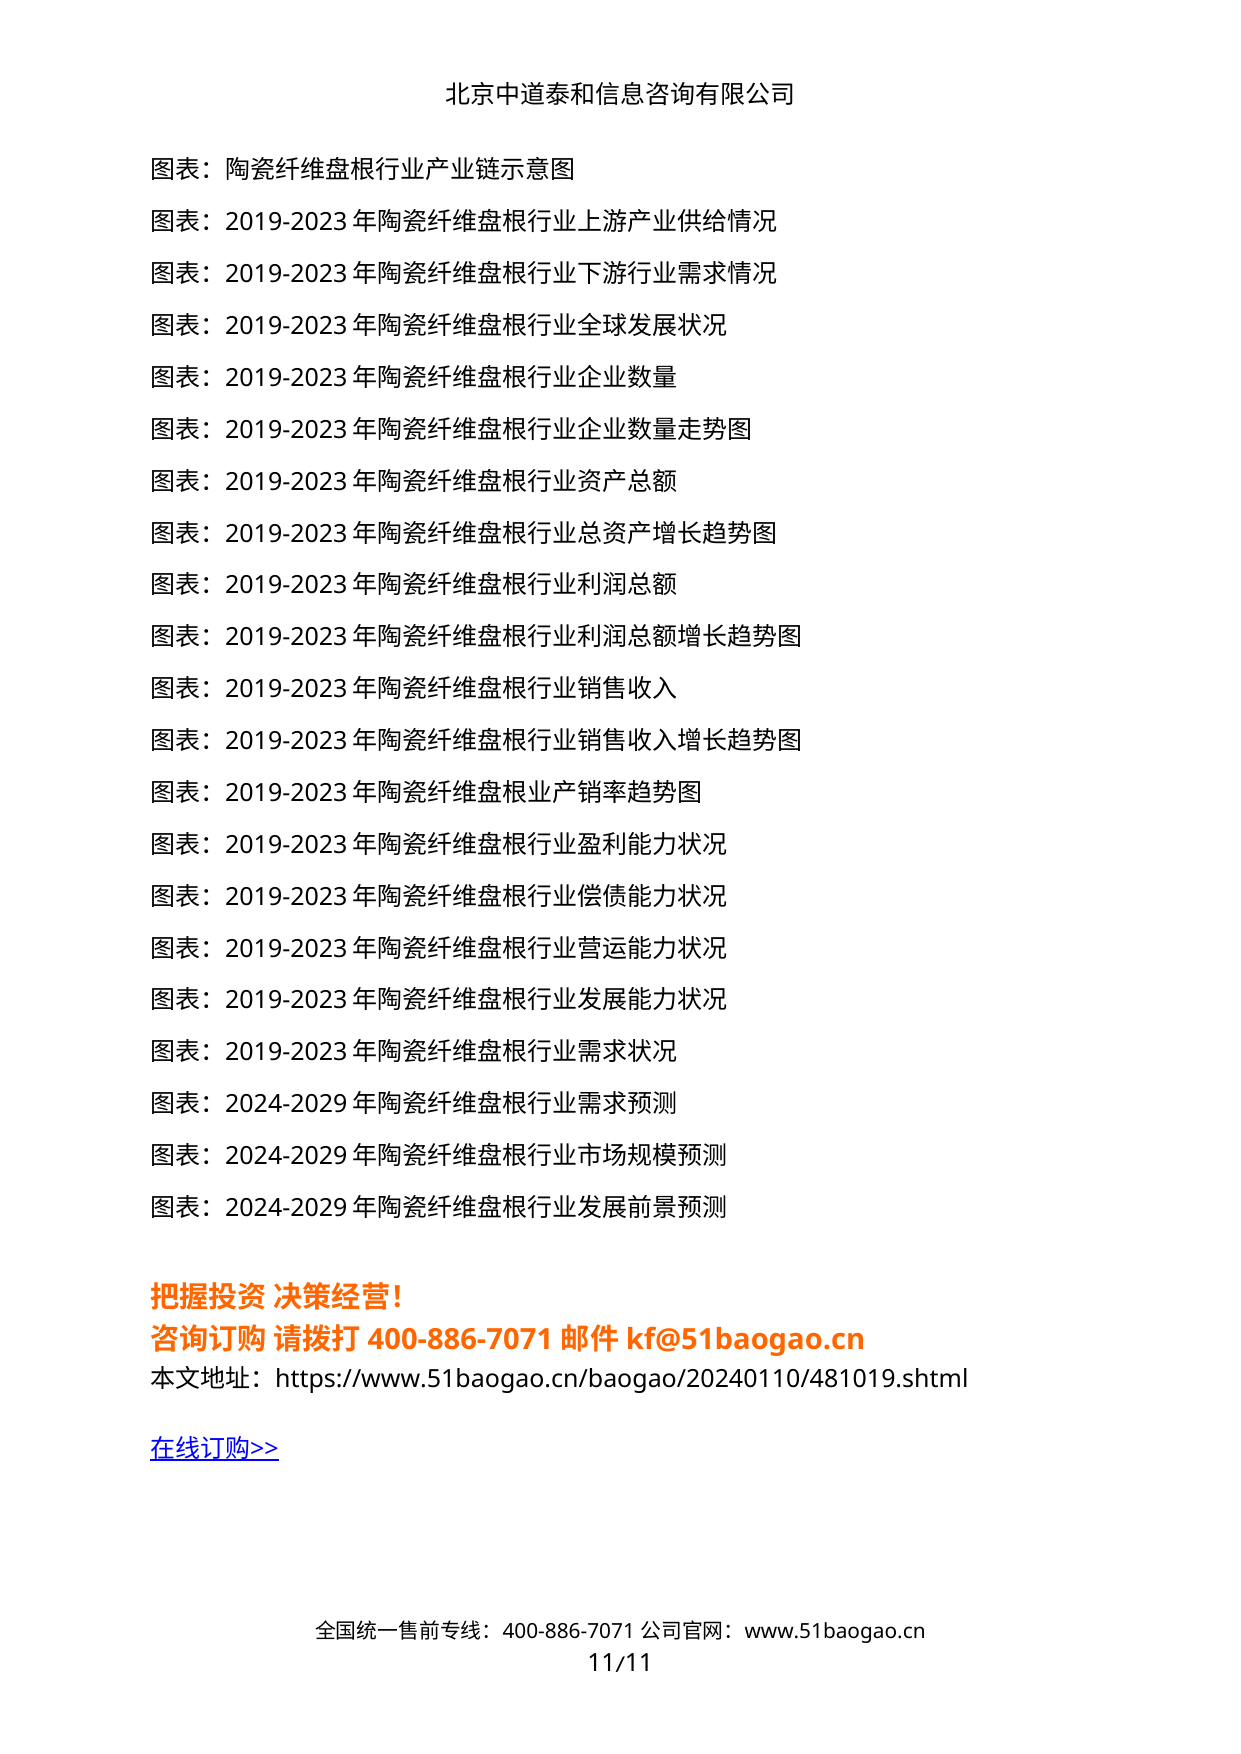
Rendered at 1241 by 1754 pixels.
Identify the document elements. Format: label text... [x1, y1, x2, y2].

text 图表：2019-2023年陶瓷纤维盘根行业偿债能力状况 [150, 876, 1090, 912]
text 图表：2019-2023年陶瓷纤维盘根行业发展能力状况 [150, 980, 1090, 1016]
text 图表：2019-2023年陶瓷纤维盘根行业销售收入增长趋势图 [150, 721, 1090, 757]
text 图表：2019-2023年陶瓷纤维盘根行业全球发展状况 [150, 306, 1090, 342]
text 图表：2024-2029年陶瓷纤维盘根行业需求预测 [150, 1084, 1090, 1120]
text 把握投资 决策经营！咨询订购 请拨打 400-886-7071 邮件 kf@51baogao.cn本文地址：https://www.51baogao.cn/baogao/20240110/481019.shtml [150, 1239, 1090, 1394]
text 图表：2019-2023年陶瓷纤维盘根行业利润总额 [150, 565, 1090, 601]
text 图表：2019-2023年陶瓷纤维盘根行业下游行业需求情况 [150, 254, 1090, 290]
text 图表：2019-2023年陶瓷纤维盘根行业盈利能力状况 [150, 824, 1090, 861]
text 图表：2019-2023年陶瓷纤维盘根行业利润总额增长趋势图 [150, 617, 1090, 653]
text 图表：2019-2023年陶瓷纤维盘根行业销售收入 [150, 669, 1090, 705]
text 图表：2019-2023年陶瓷纤维盘根行业需求状况 [150, 1032, 1090, 1068]
text 图表：2019-2023年陶瓷纤维盘根行业总资产增长趋势图 [150, 513, 1090, 549]
text 图表：2019-2023年陶瓷纤维盘根业产销率趋势图 [150, 772, 1090, 809]
text 图表：2019-2023年陶瓷纤维盘根行业营运能力状况 [150, 928, 1090, 964]
text 在线订购>> [150, 1394, 1090, 1465]
text 图表：2019-2023年陶瓷纤维盘根行业企业数量走势图 [150, 409, 1090, 446]
text 图表：2019-2023年陶瓷纤维盘根行业企业数量 [150, 357, 1090, 394]
text 图表：陶瓷纤维盘根行业产业链示意图 [150, 150, 1090, 186]
text 图表：2024-2029年陶瓷纤维盘根行业市场规模预测 [150, 1136, 1090, 1172]
text 图表：2019-2023年陶瓷纤维盘根行业资产总额 [150, 461, 1090, 497]
text 图表：2019-2023年陶瓷纤维盘根行业上游产业供给情况 [150, 202, 1090, 238]
text 图表：2024-2029年陶瓷纤维盘根行业发展前景预测 [150, 1187, 1090, 1224]
